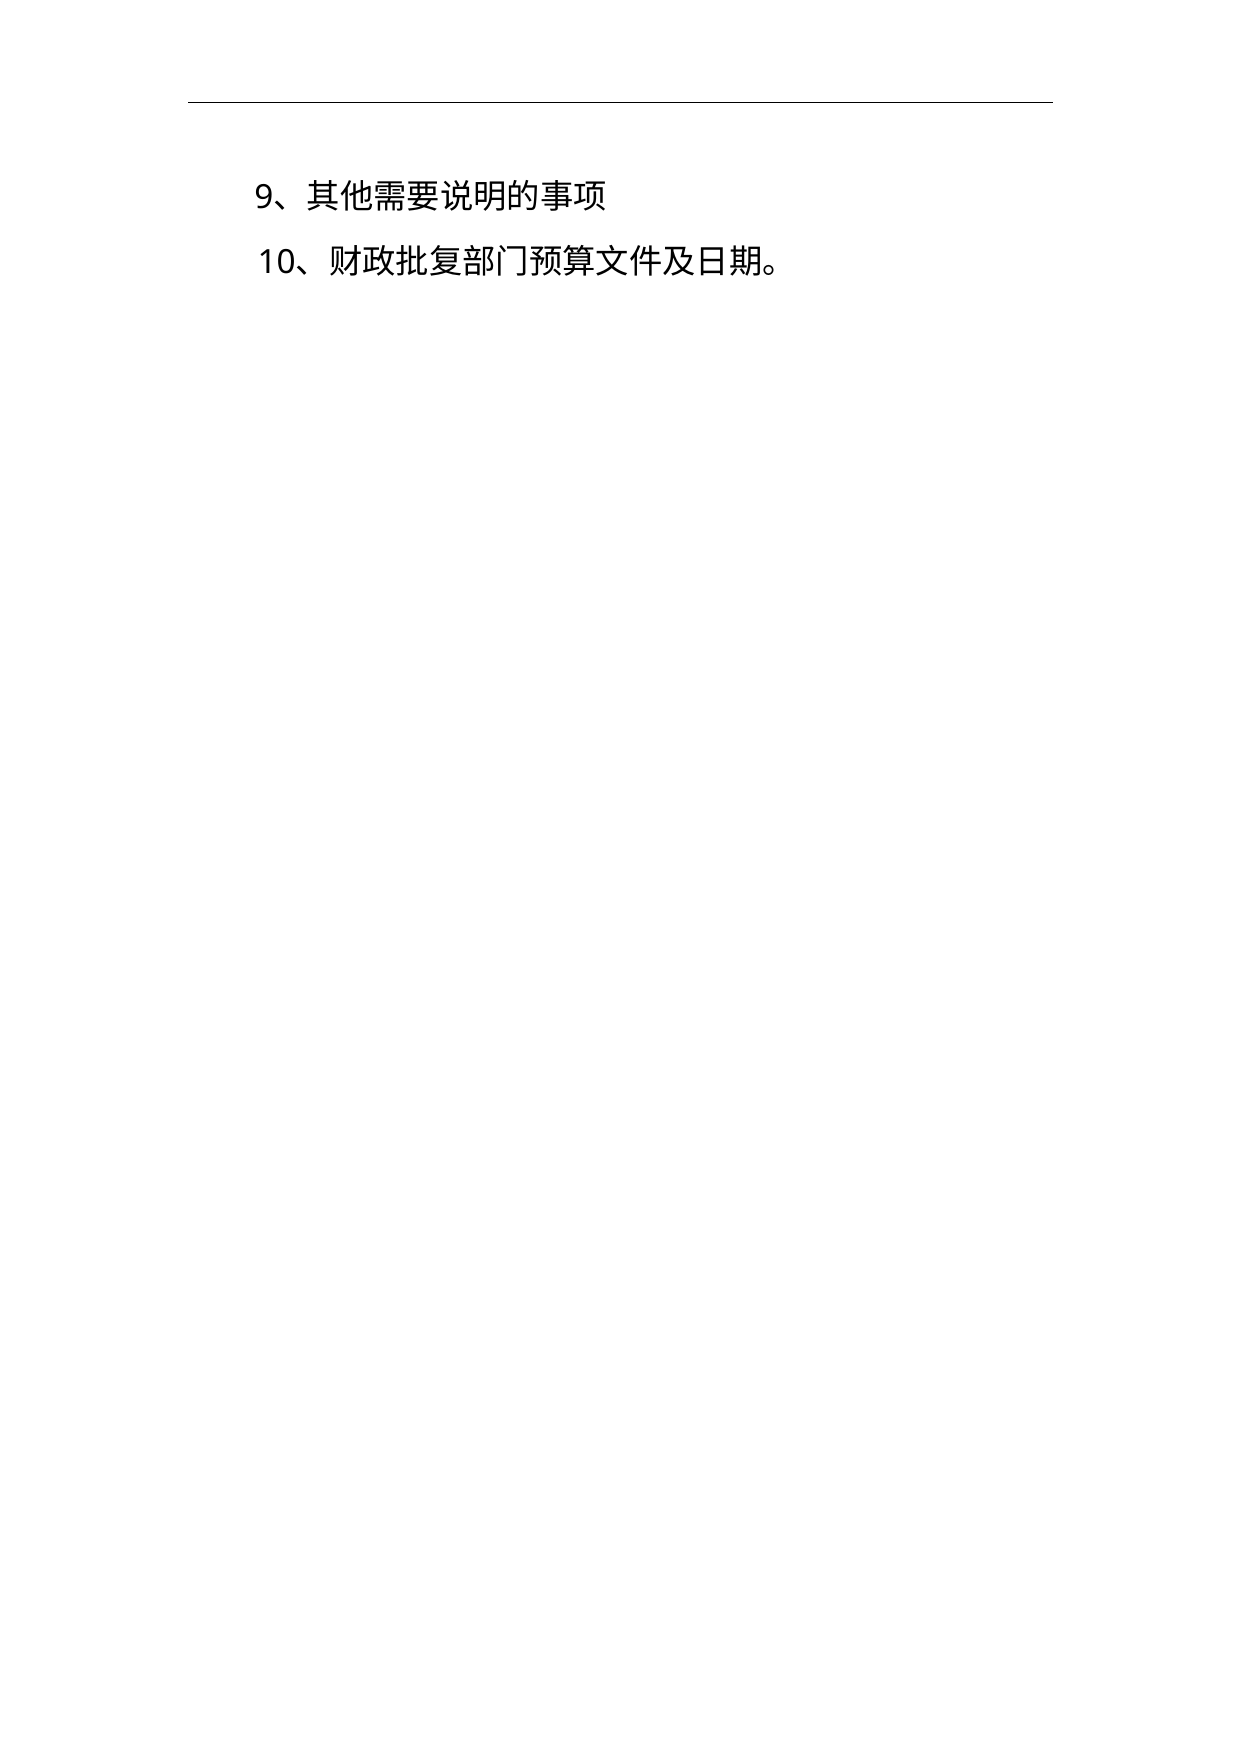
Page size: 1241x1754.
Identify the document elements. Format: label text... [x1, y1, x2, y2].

text 10、财政批复部门预算文件及日期。 [187, 227, 1053, 292]
text 9、其他需要说明的事项 [187, 162, 1053, 227]
